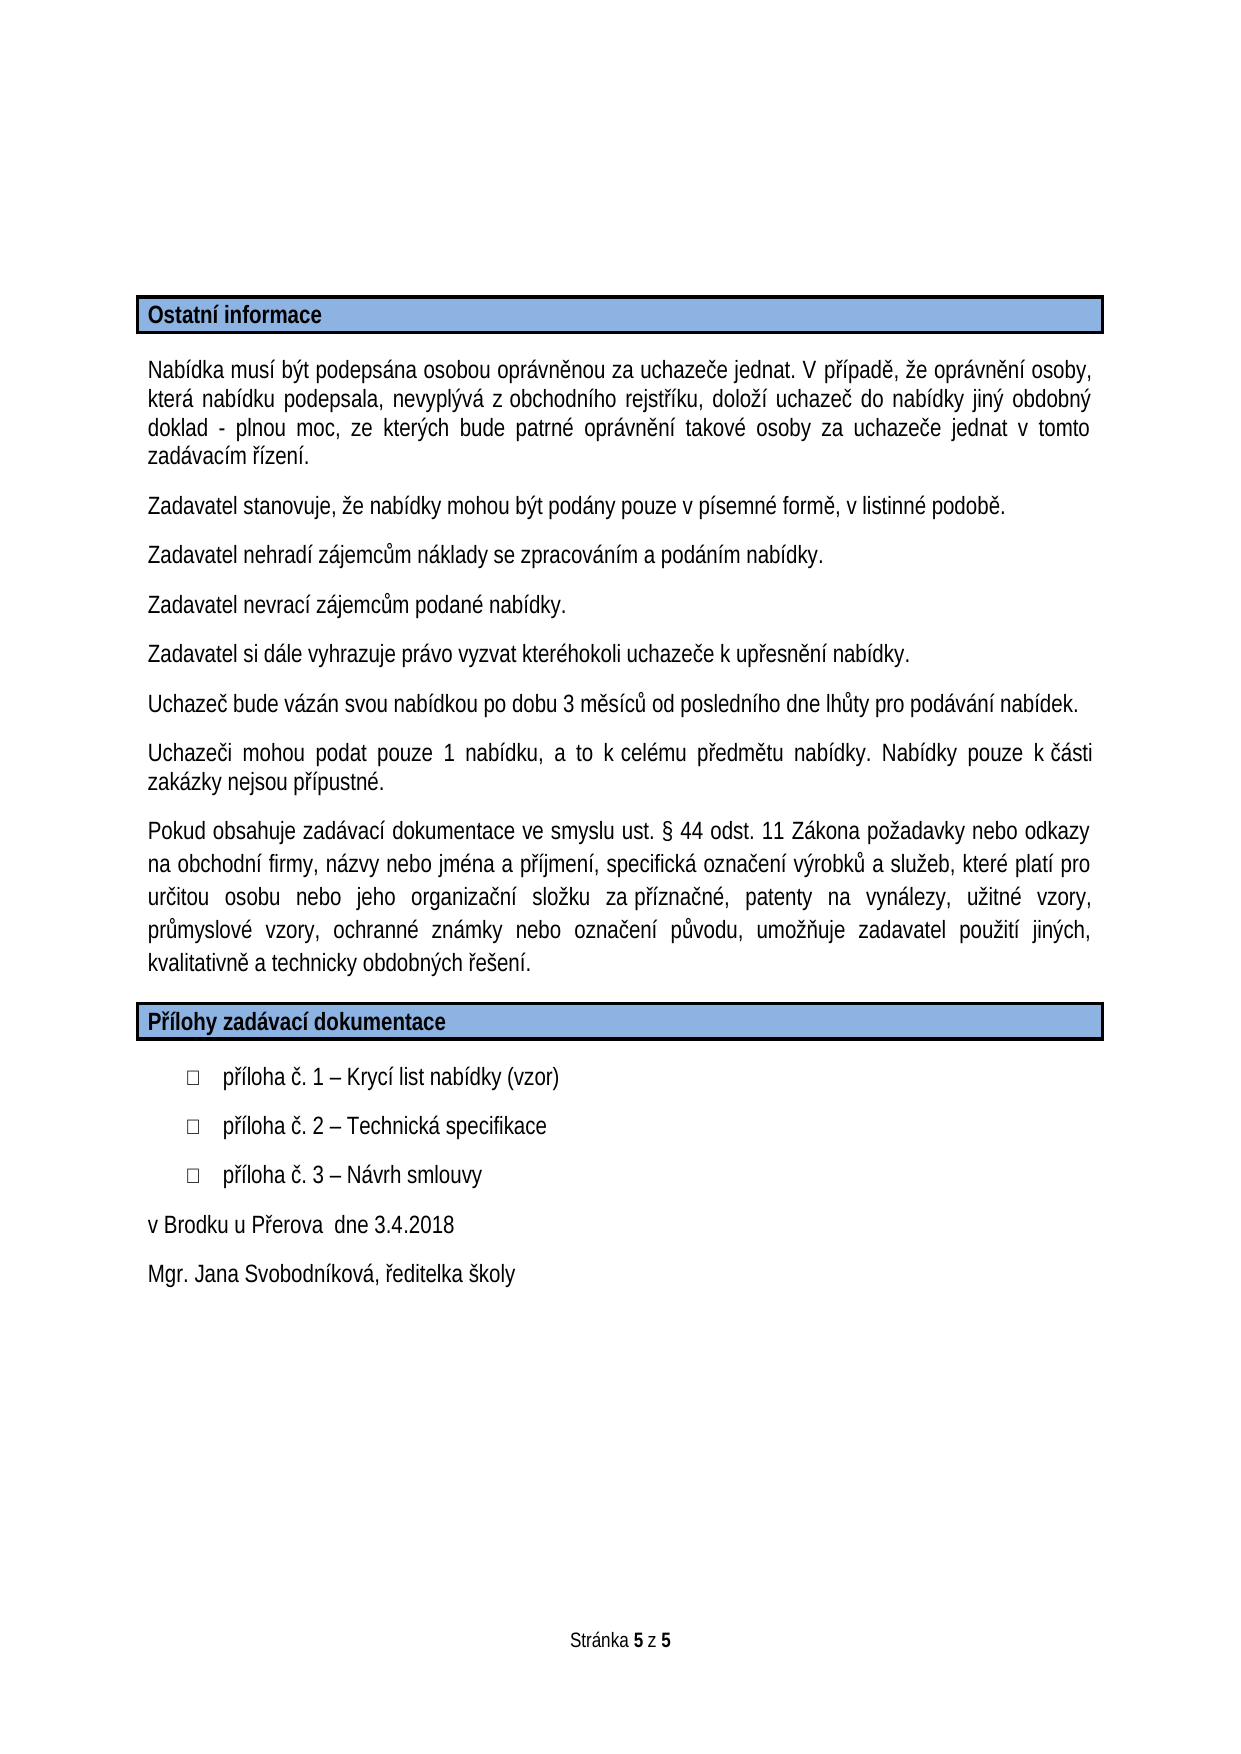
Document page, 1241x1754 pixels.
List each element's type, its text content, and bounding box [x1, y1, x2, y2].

text Ostatní informace [139, 299, 1101, 331]
text Nabídka musí být podepsána osobou oprávněnou za uchazeče jednat. V případě, že oprávnění osoby, která nabídku podepsala, nevyplývá z obchodního rejstříku, doloží uchazeč do nabídky jiný obdobný doklad - plnou moc, ze kterých bude patrné oprávnění takové osoby za uchazeče jednat v tomto zadávacím řízení. [148, 355, 1092, 470]
text Zadavatel si dále vyhrazuje právo vyzvat kteréhokoli uchazeče k upřesnění nabídky. [148, 639, 1092, 668]
text Uchazeč bude vázán svou nabídkou po dobu 3 měsíců od posledního dne lhůty pro podávání nabídek. [148, 688, 1092, 717]
text Mgr. Jana Svobodníková, ředitelka školy [148, 1259, 1092, 1288]
text Přílohy zadávací dokumentace [139, 1005, 1101, 1037]
list příloha č. 2 – Technická specifikace [185, 1111, 1092, 1139]
text Pokud obsahuje zadávací dokumentace ve smyslu ust. § 44 odst. 11 Zákona požadavky nebo odkazy na obchodní firmy, názvy nebo jména a příjmení, specifická označení výrobků a služeb, které platí pro určitou osobu nebo jeho organizační složku za příznačné, patenty na vynálezy, užitné vzory, průmyslové vzory, ochranné známky nebo označení původu, umožňuje zadavatel použití jiných, kvalitativně a technicky obdobných řešení. [148, 816, 1092, 976]
text Zadavatel nevrací zájemcům podané nabídky. [148, 589, 1092, 618]
list příloha č. 3 – Návrh smlouvy [185, 1160, 1092, 1189]
text Zadavatel stanovuje, že nabídky mohou být podány pouze v písemné formě, v listinné podobě. [148, 491, 1092, 519]
text v Brodku u Přerova dne 3.4.2018 [148, 1210, 1092, 1238]
text Zadavatel nehradí zájemcům náklady se zpracováním a podáním nabídky. [148, 540, 1092, 569]
list příloha č. 1 – Krycí list nabídky (vzor) [185, 1061, 1092, 1090]
text Uchazeči mohou podat pouze 1 nabídku, a to k celému předmětu nabídky. Nabídky pouze k části zakázky nejsou přípustné. [148, 738, 1092, 795]
